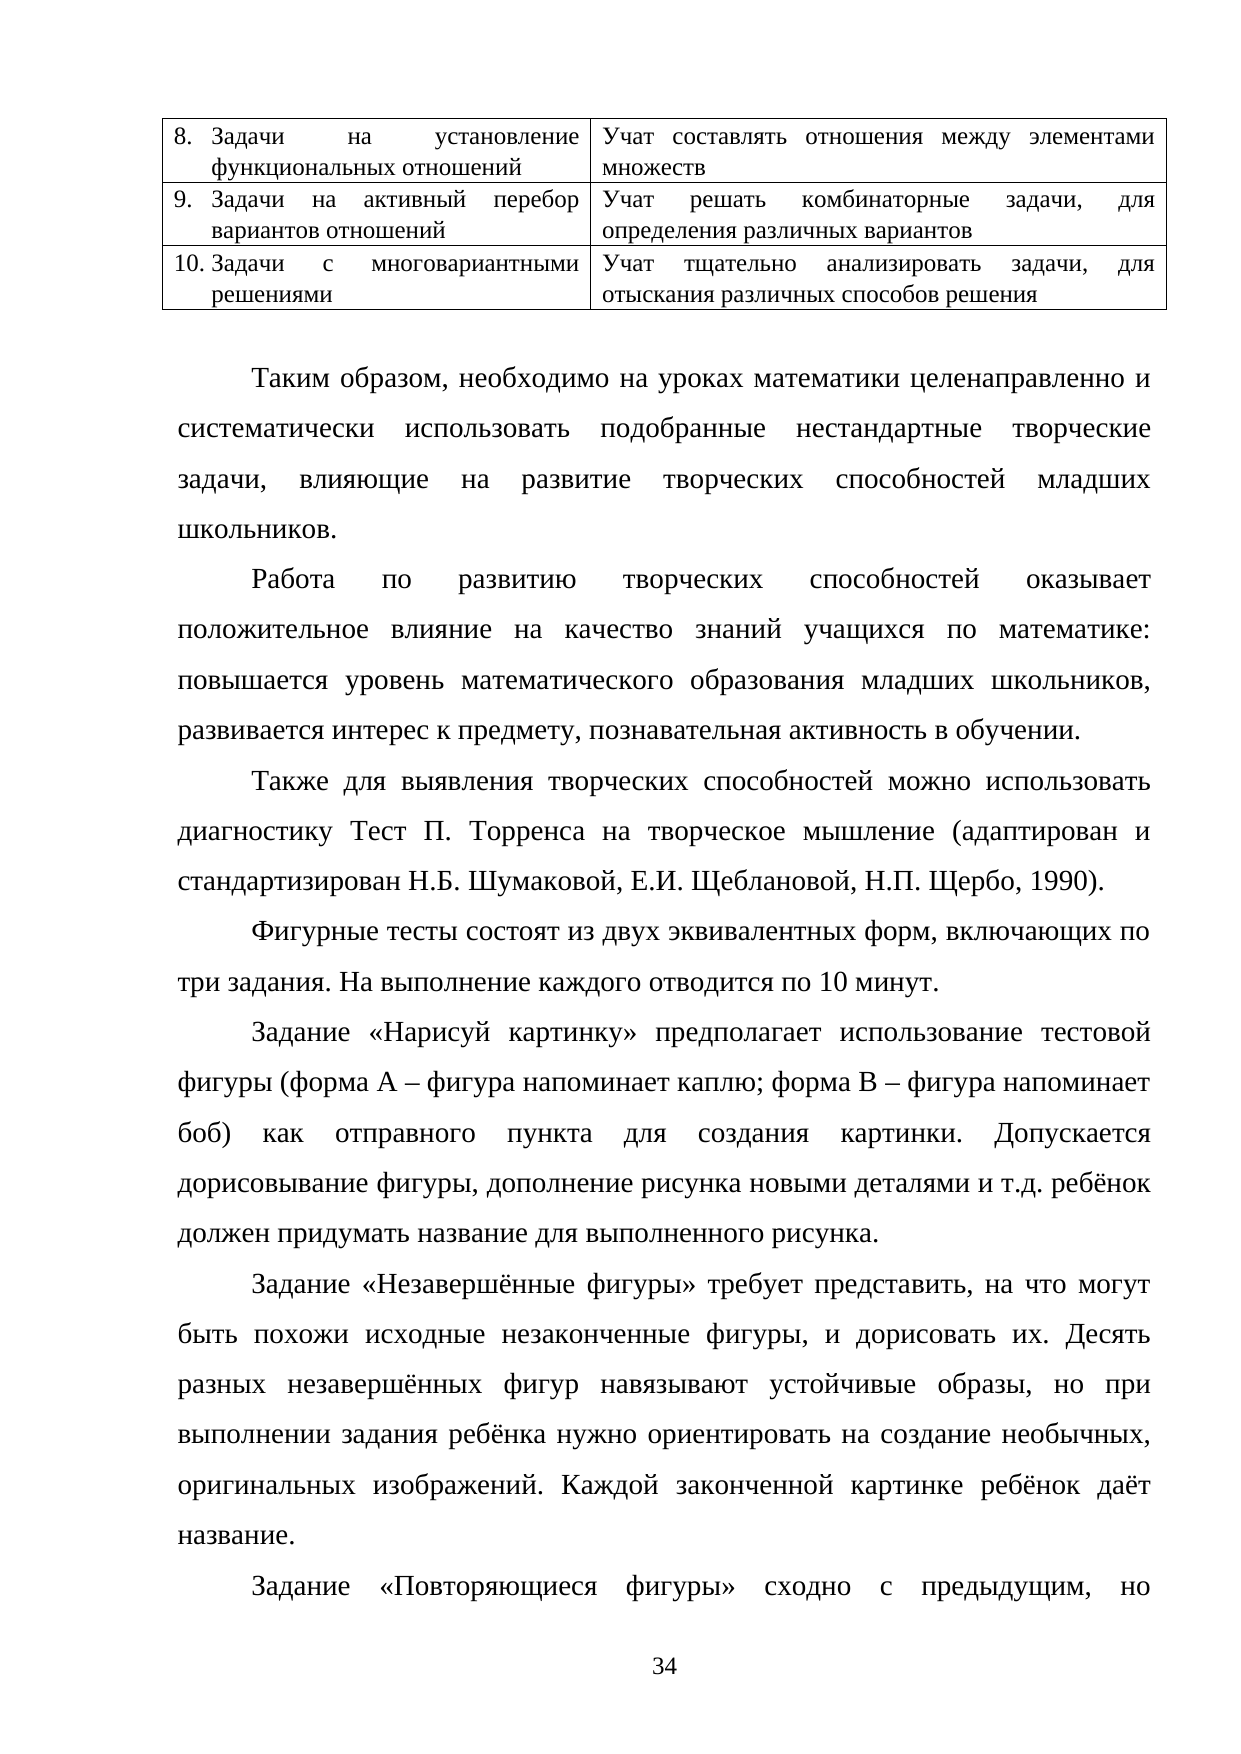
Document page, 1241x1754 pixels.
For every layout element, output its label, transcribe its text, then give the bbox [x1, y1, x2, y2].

table_cell Задачи на активный перебор вариантов отношений [163, 183, 590, 245]
table_cell Учат составлять отношения между элементами множеств [591, 119, 1166, 182]
text Задание «Незавершённые фигуры» требует представить, на что могут быть похожи исходные незаконченные фигуры, и дорисовать их. Десять разных незавершённых фигур навязывают устойчивые образы, но при выполнении задания ребёнка нужно ориентировать на создание необычных, оригинальных изображений. Каждой законченной картинке ребёнок даёт название. [177, 1266, 1152, 1551]
text Работа по развитию творческих способностей оказывает положительное влияние на качество знаний учащихся по математике: повышается уровень математического образования младших школьников, развивается интерес к предмету, познавательная активность в обучении. [177, 561, 1152, 746]
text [177, 1568, 1152, 1601]
table_cell Учат тщательно анализировать задачи, для отыскания различных способов решения [591, 246, 1166, 309]
table_cell Задачи на установление функциональных отношений [163, 119, 590, 182]
text Таким образом, необходимо на уроках математики целенаправленно и систематически использовать подобранные нестандартные творческие задачи, влияющие на развитие творческих способностей младших школьников. [177, 360, 1152, 544]
text Фигурные тесты состоят из двух эквивалентных форм, включающих по три задания. На выполнение каждого отводится по 10 минут. [177, 913, 1152, 997]
table_cell Учат решать комбинаторные задачи, для определения различных вариантов [591, 183, 1166, 245]
table_cell Задачи с многовариантными решениями [163, 246, 590, 309]
text Задание «Нарисуй картинку» предполагает использование тестовой фигуры (форма А – фигура напоминает каплю; форма В – фигура напоминает боб) как отправного пункта для создания картинки. Допускается дорисовывание фигуры, дополнение рисунка новыми деталями и т.д. ребёнок должен придумать название для выполненного рисунка. [177, 1014, 1152, 1249]
text Также для выявления творческих способностей можно использовать диагностику Тест П. Торренса на творческое мышление (адаптирован и стандартизирован Н.Б. Шумаковой, Е.И. Щеблановой, Н.П. Щербо, 1990). [177, 763, 1152, 897]
